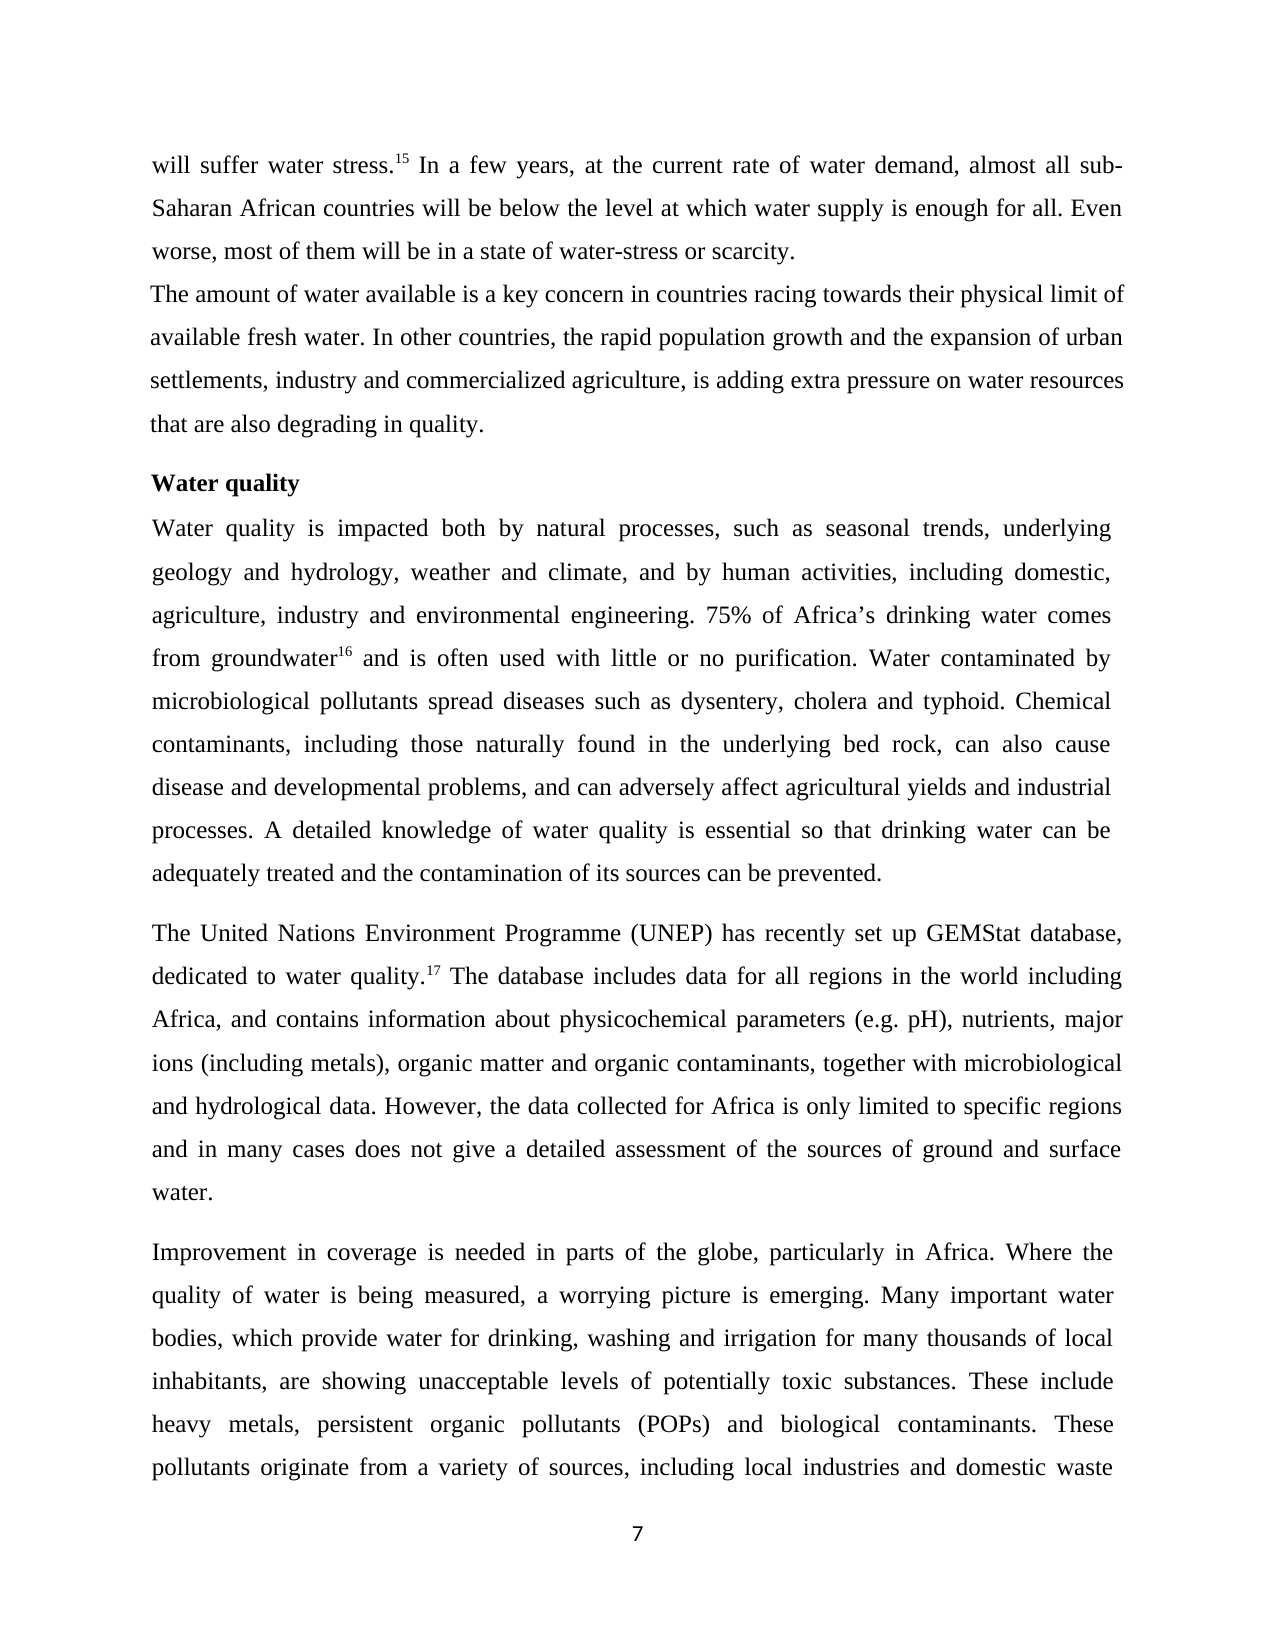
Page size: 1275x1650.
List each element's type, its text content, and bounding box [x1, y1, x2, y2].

text The amount of water available is a key concern in countries racing towards their physical limit of available fresh water. In other countries, the rapid population growth and the expansion of urban settlements, industry and commercialized agriculture, is adding extra pressure on water resources that are also degrading in quality. [150, 279, 1125, 437]
text Water quality is impacted both by natural processes, such as seasonal trends, underlying geology and hydrology, weather and climate, and by human activities, including domestic, agriculture, industry and environmental engineering. 75% of Africa’s drinking water comes from groundwater16 and is often used with little or no purification. Water contaminated by microbiological pollutants spread diseases such as dysentery, cholera and typhoid. Chemical contaminants, including those naturally found in the underlying bed rock, can also cause disease and developmental problems, and can adversely affect agricultural yields and industrial processes. A detailed knowledge of water quality is essential so that drinking water can be adequately treated and the contamination of its sources can be prevented. [152, 513, 1112, 887]
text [152, 1237, 1114, 1481]
subtitle Water quality [151, 468, 1083, 497]
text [152, 150, 1123, 265]
text The United Nations Environment Programme (UNEP) has recently set up GEMStat database, dedicated to water quality.17 The database includes data for all regions in the world including Africa, and contains information about physicochemical parameters (e.g. pH), nutrients, major ions (including metals), organic matter and organic contaminants, together with microbiological and hydrological data. However, the data collected for Africa is only limited to specific regions and in many cases does not give a detailed assessment of the sources of ground and surface water. [152, 918, 1123, 1206]
